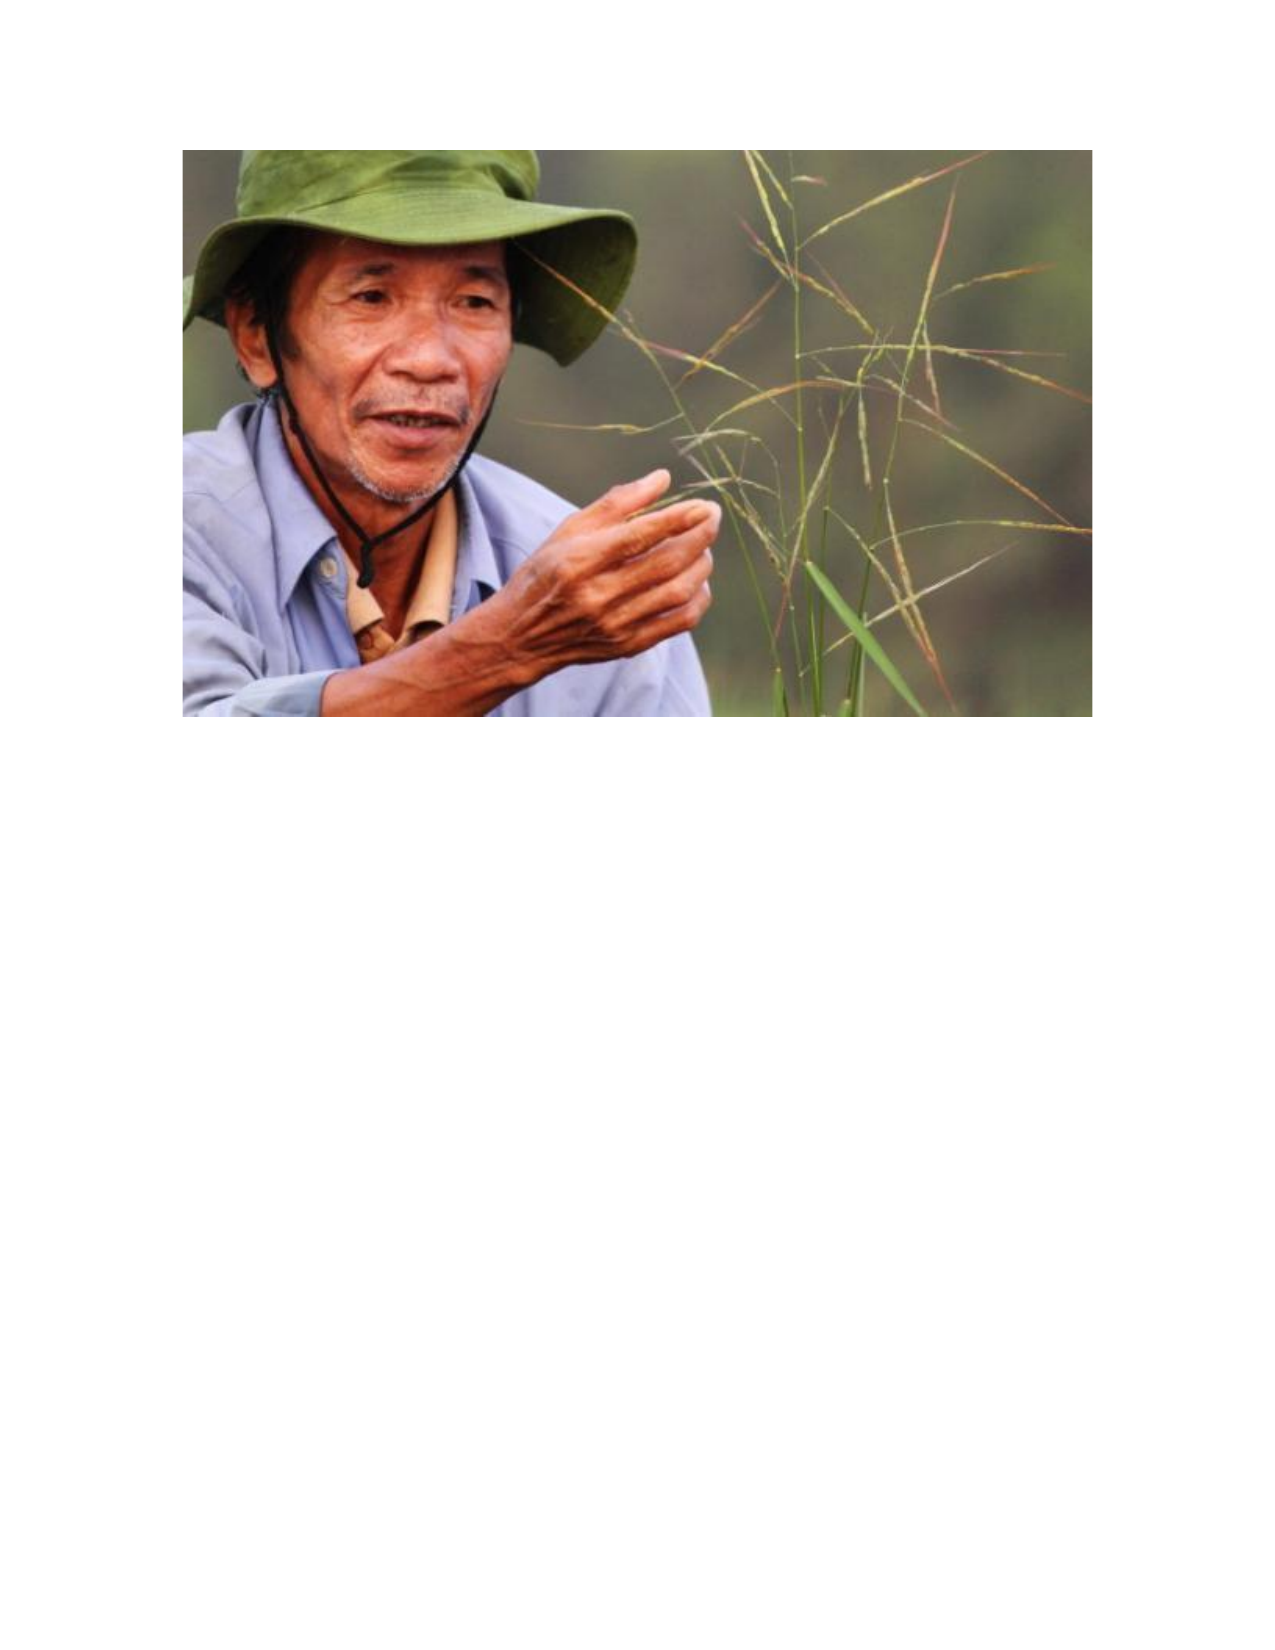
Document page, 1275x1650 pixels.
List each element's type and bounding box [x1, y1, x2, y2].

picture [182, 150, 1093, 717]
